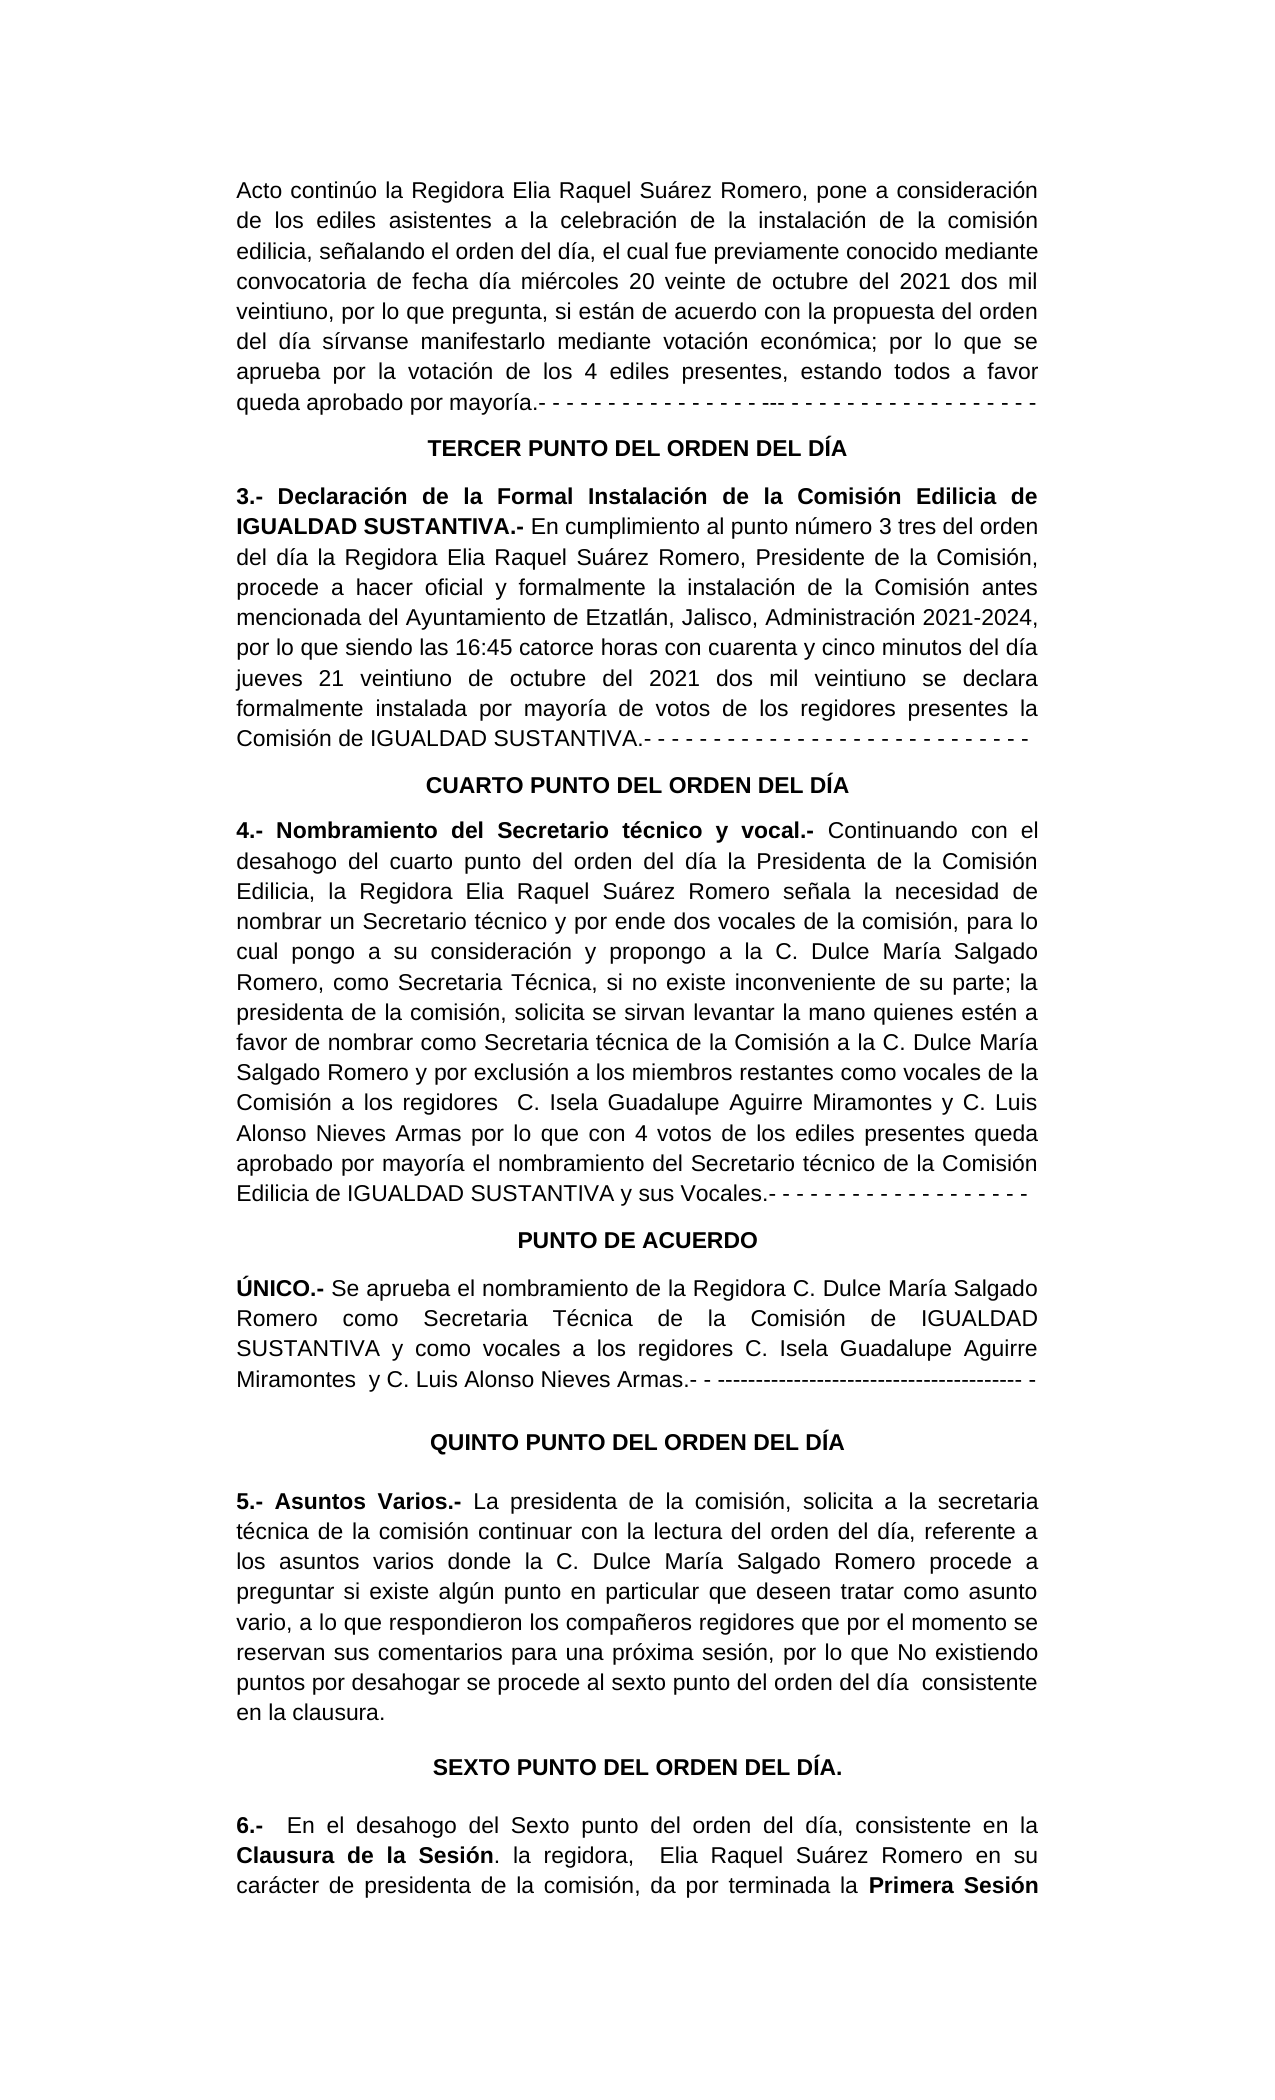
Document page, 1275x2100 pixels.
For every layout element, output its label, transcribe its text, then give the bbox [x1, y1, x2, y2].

text CUARTO PUNTO DEL ORDEN DEL DÍA [236, 772, 1039, 798]
text 3.- Declaración de la Formal Instalación de la Comisión Edilicia de IGUALDAD SUSTANTIVA.- En cumplimiento al punto número 3 tres del orden del día la Regidora Elia Raquel Suárez Romero, Presidente de la Comisión, procede a hacer oficial y formalmente la instalación de la Comisión antes mencionada del Ayuntamiento de Etzatlán, Jalisco, Administración 2021-2024, por lo que siendo las 16:45 catorce horas con cuarenta y cinco minutos del día jueves 21 veintiuno de octubre del 2021 dos mil veintiuno se declara formalmente instalada por mayoría de votos de los regidores presentes la Comisión de IGUALDAD SUSTANTIVA.- - - - - - - - - - - - - - - - - - - - - - - - - - - - [236, 483, 1039, 751]
text QUINTO PUNTO DEL ORDEN DEL DÍA [236, 1429, 1039, 1455]
text Acto continúo la Regidora Elia Raquel Suárez Romero, pone a consideración de los ediles asistentes a la celebración de la instalación de la comisión edilicia, señalando el orden del día, el cual fue previamente conocido mediante convocatoria de fecha día miércoles 20 veinte de octubre del 2021 dos mil veintiuno, por lo que pregunta, si están de acuerdo con la propuesta del orden del día sírvanse manifestarlo mediante votación económica; por lo que se aprueba por la votación de los 4 ediles presentes, estando todos a favor queda aprobado por mayoría.- - - - - - - - - - - - - - - - --- - - - - - - - - - - - - - - - - - - [236, 177, 1039, 415]
text 5.- Asuntos Varios.- La presidenta de la comisión, solicita a la secretaria técnica de la comisión continuar con la lectura del orden del día, referente a los asuntos varios donde la C. Dulce María Salgado Romero procede a preguntar si existe algún punto en particular que deseen tratar como asunto vario, a lo que respondieron los compañeros regidores que por el momento se reservan sus comentarios para una próxima sesión, por lo que No existiendo puntos por desahogar se procede al sexto punto del orden del día consistente en la clausura. [236, 1488, 1039, 1726]
text 4.- Nombramiento del Secretario técnico y vocal.- Continuando con el desahogo del cuarto punto del orden del día la Presidenta de la Comisión Edilicia, la Regidora Elia Raquel Suárez Romero señala la necesidad de nombrar un Secretario técnico y por ende dos vocales de la comisión, para lo cual pongo a su consideración y propongo a la C. Dulce María Salgado Romero, como Secretaria Técnica, si no existe inconveniente de su parte; la presidenta de la comisión, solicita se sirvan levantar la mano quienes estén a favor de nombrar como Secretaria técnica de la Comisión a la C. Dulce María Salgado Romero y por exclusión a los miembros restantes como vocales de la Comisión a los regidores C. Isela Guadalupe Aguirre Miramontes y C. Luis Alonso Nieves Armas por lo que con 4 votos de los ediles presentes queda aprobado por mayoría el nombramiento del Secretario técnico de la Comisión Edilicia de IGUALDAD SUSTANTIVA y sus Vocales.- - - - - - - - - - - - - - - - - - - [236, 817, 1039, 1206]
text TERCER PUNTO DEL ORDEN DEL DÍA [236, 435, 1039, 462]
text PUNTO DE ACUERDO [236, 1227, 1039, 1253]
text ÚNICO.- Se aprueba el nombramiento de la Regidora C. Dulce María Salgado Romero como Secretaria Técnica de la Comisión de IGUALDAD SUSTANTIVA y como vocales a los regidores C. Isela Guadalupe Aguirre Miramontes y C. Luis Alonso Nieves Armas.- - ---------------------------------------- - [236, 1275, 1039, 1392]
text SEXTO PUNTO DEL ORDEN DEL DÍA. [236, 1754, 1039, 1780]
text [236, 1812, 1039, 1898]
